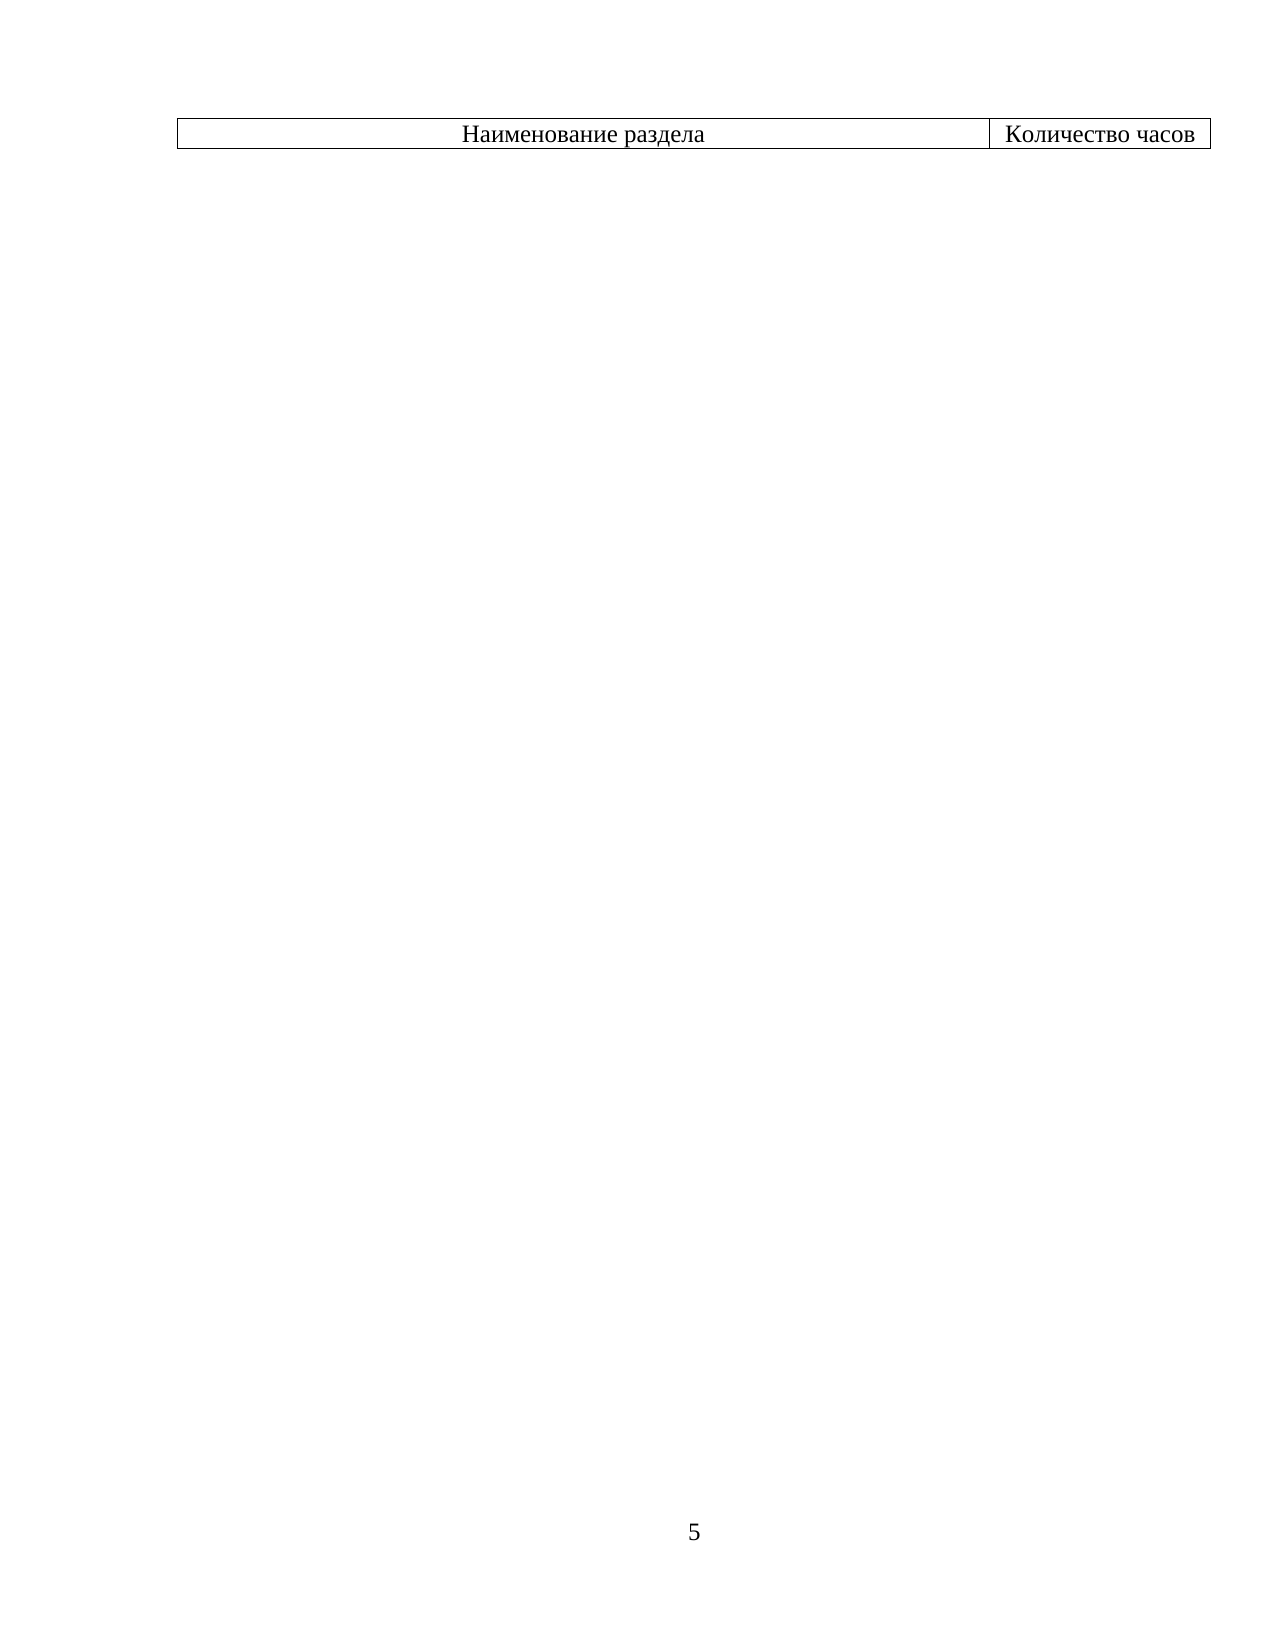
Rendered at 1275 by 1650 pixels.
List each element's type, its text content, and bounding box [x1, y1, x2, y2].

table_header Наименование раздела [178, 119, 989, 148]
table_header Количество часов [990, 119, 1210, 148]
